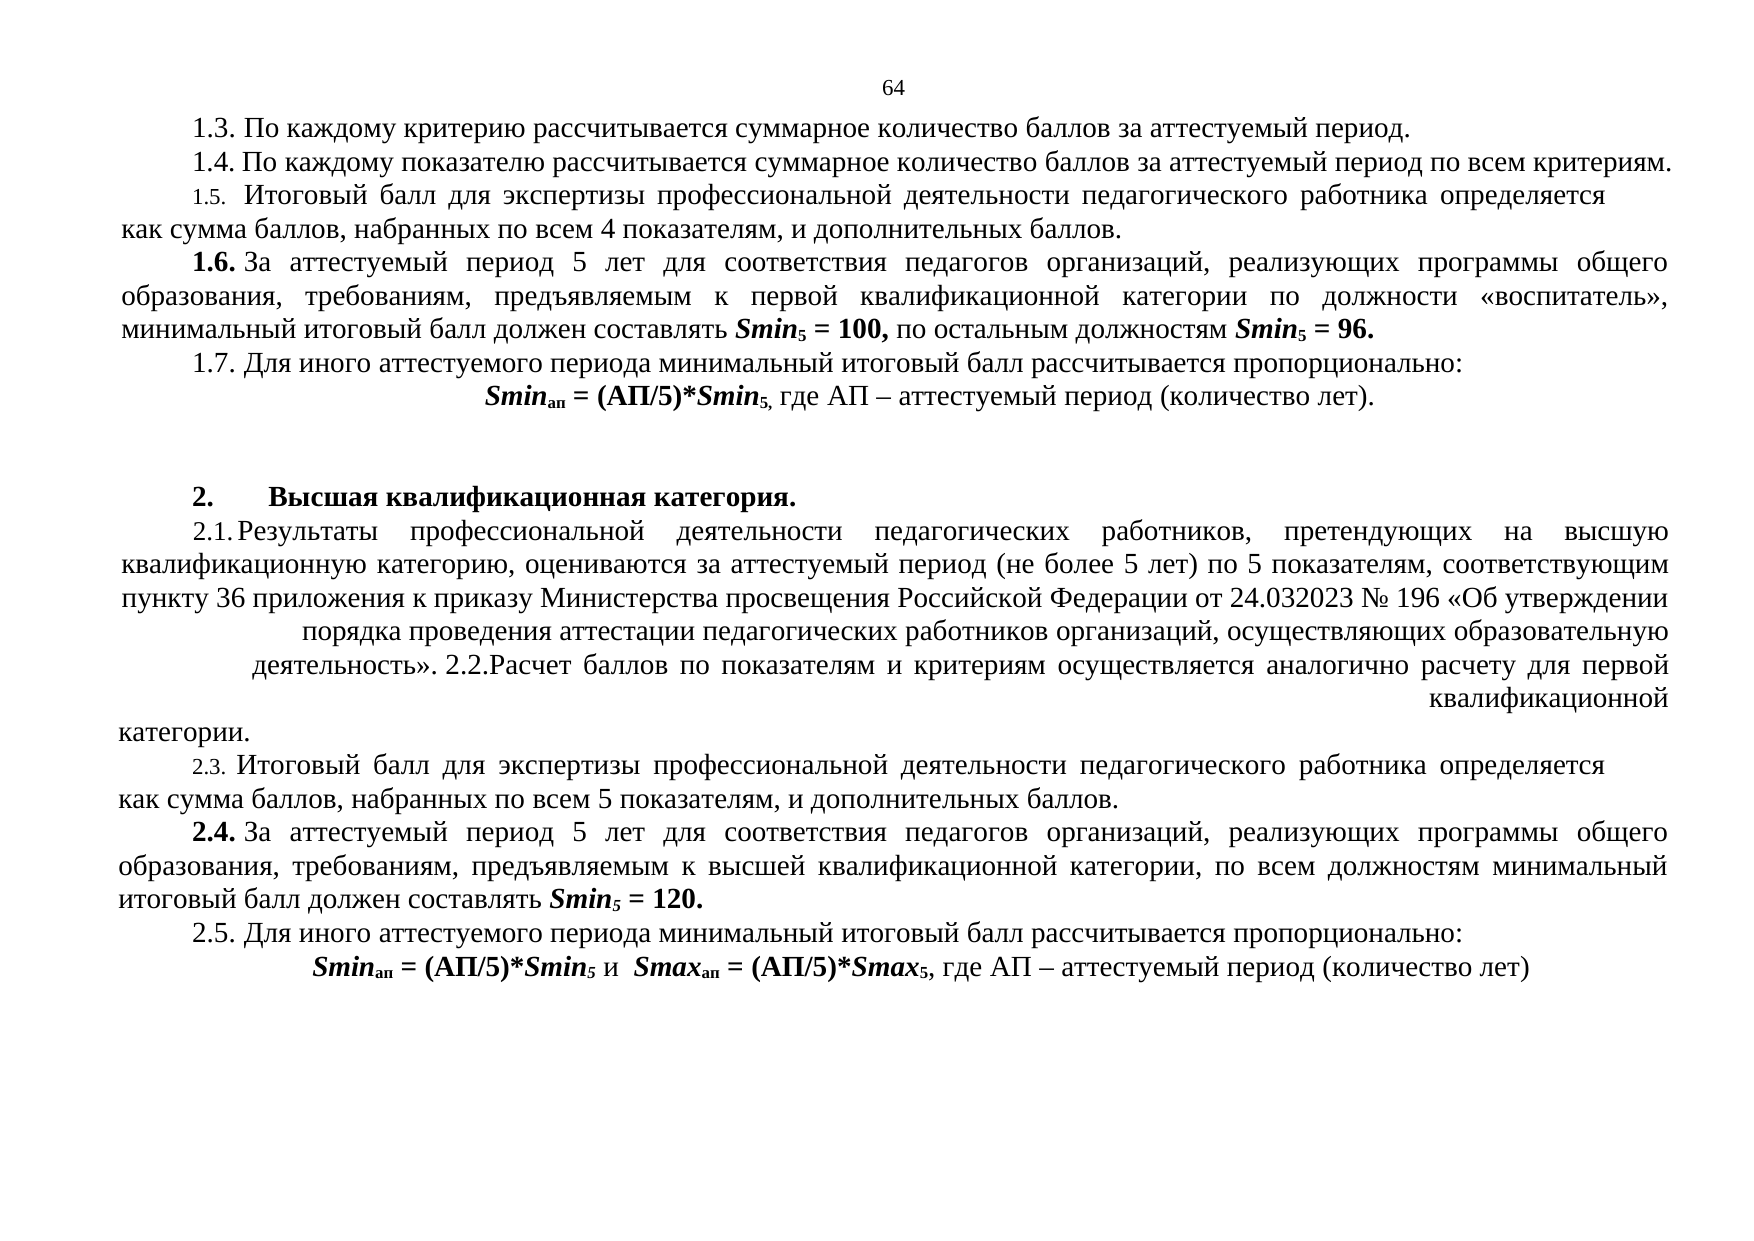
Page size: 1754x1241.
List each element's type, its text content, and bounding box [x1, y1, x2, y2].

text Sminап = (АП/5)*Smin5, где АП – аттестуемый период (количество лет). [484, 378, 1739, 412]
list За аттестуемый период 5 лет для соответствия педагогов организаций, реализующих программы общего образования, требованиям, предъявляемым к первой квалификационной категории по должности «воспитатель», минимальный итоговый балл должен составлять Smin5 = 100, по остальным должностям Smin5 = 96. [121, 244, 1669, 345]
list Результаты профессиональной деятельности педагогических работников, претендующих на высшую квалификационную категорию, оцениваются за аттестуемый период (не более 5 лет) по 5 показателям, соответствующим пункту 36 приложения к приказу Министерства просвещения Российской Федерации от 24.032023 № 196 «Об утверждении порядка проведения аттестации педагогических работников организаций, осуществляющих образовательную деятельность». 2.2.Расчет баллов по показателям и критериям осуществляется аналогично расчету для первой квалификационной [118, 513, 1669, 714]
subtitle Высшая квалификационная категория. [192, 479, 1739, 513]
list Для иного аттестуемого периода минимальный итоговый балл рассчитывается пропорционально: [192, 915, 1739, 949]
list Итоговый балл для экспертизы профессиональной деятельности педагогического работника определяется как сумма баллов, набранных по всем 4 показателям, и дополнительных баллов. [121, 177, 1605, 244]
list Итоговый балл для экспертизы профессиональной деятельности педагогического работника определяется как сумма баллов, набранных по всем 5 показателям, и дополнительных баллов. [118, 747, 1605, 814]
list По каждому показателю рассчитывается суммарное количество баллов за аттестуемый период по всем критериям. [192, 144, 1739, 177]
text Sminап = (АП/5)*Smin5 и Smaxап = (АП/5)*Smax5, где АП – аттестуемый период (количество лет) [312, 949, 1739, 982]
text категории. [118, 714, 1739, 747]
list Для иного аттестуемого периода минимальный итоговый балл рассчитывается пропорционально: [192, 345, 1739, 378]
list По каждому критерию рассчитывается суммарное количество баллов за аттестуемый период. [192, 110, 1739, 144]
list За аттестуемый период 5 лет для соответствия педагогов организаций, реализующих программы общего образования, требованиям, предъявляемым к высшей квалификационной категории, по всем должностям минимальный итоговый балл должен составлять Smin5 = 120. [118, 814, 1669, 915]
